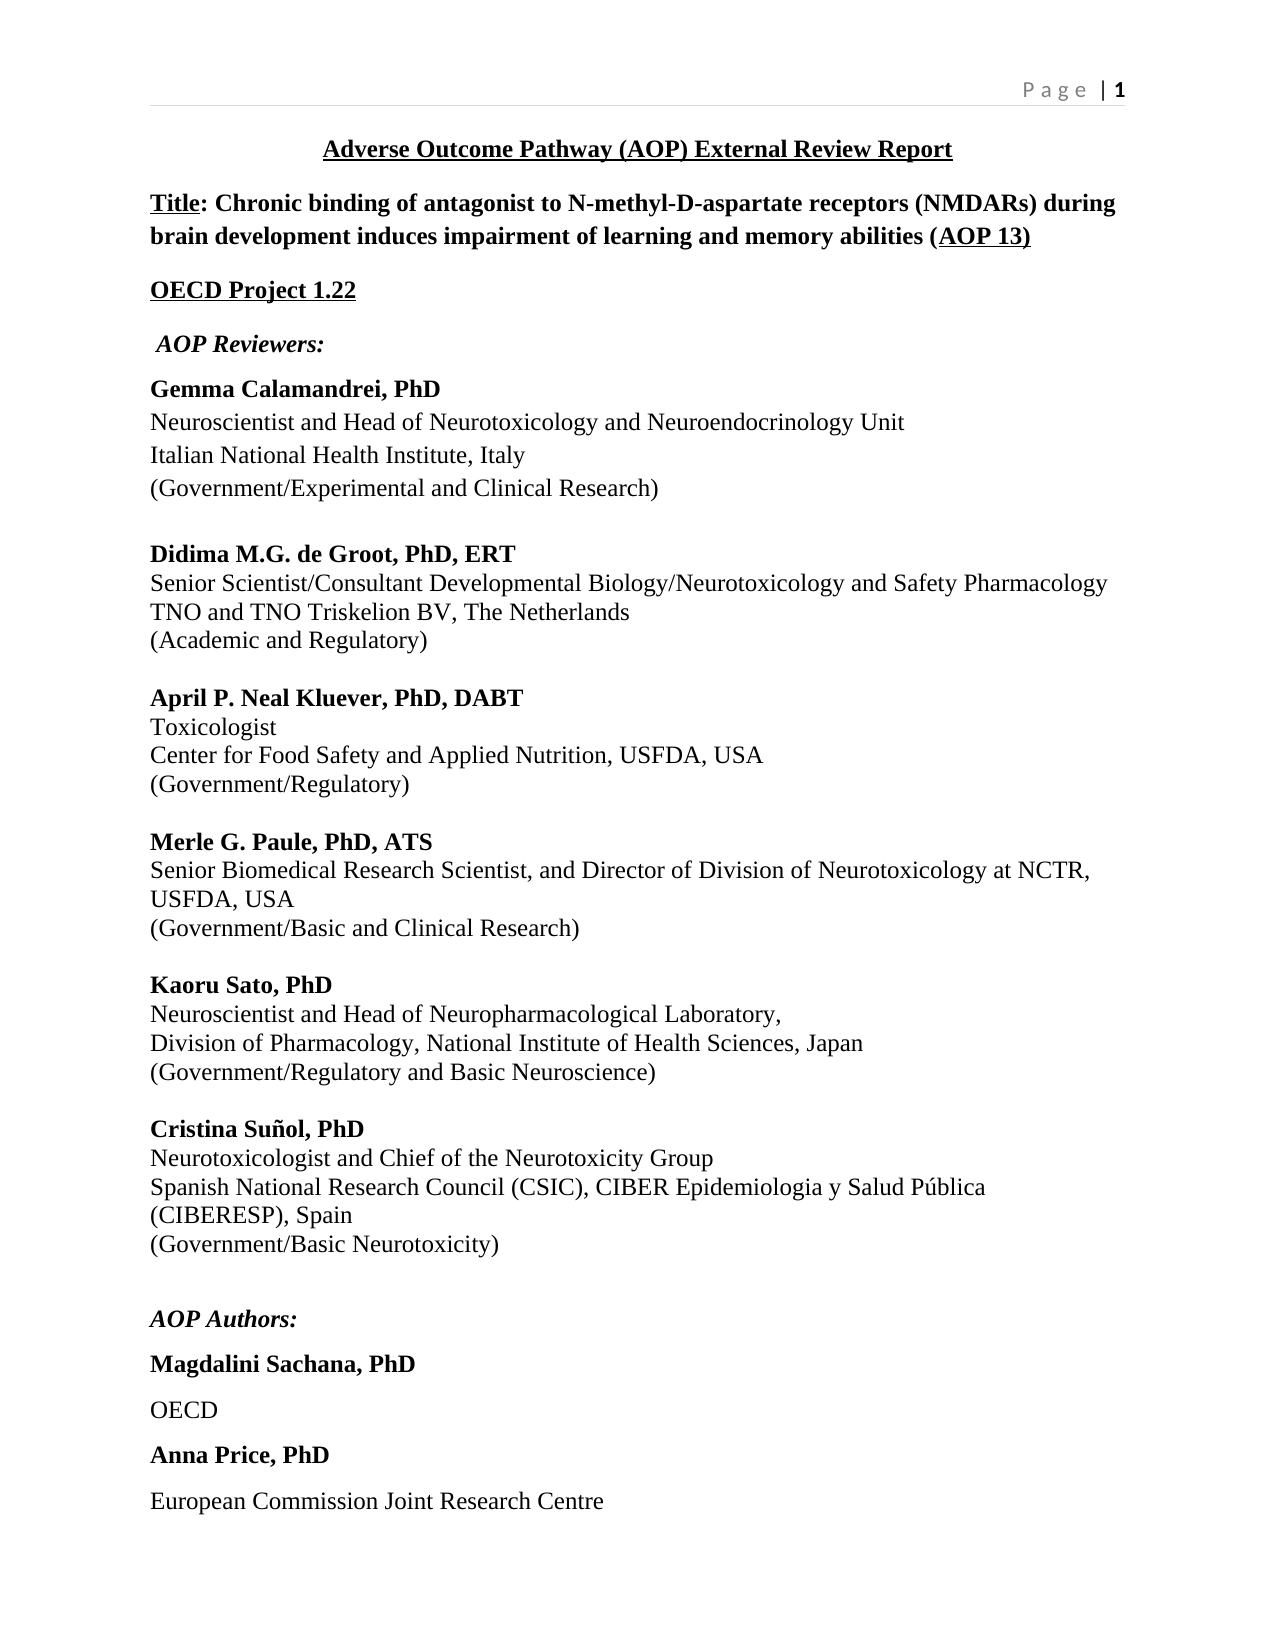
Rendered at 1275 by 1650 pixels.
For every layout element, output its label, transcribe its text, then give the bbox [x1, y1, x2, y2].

text Division of Pharmacology, National Institute of Health Sciences, Japan [150, 1028, 1125, 1057]
text Neuroscientist and Head of Neurotoxicology and Neuroendocrinology Unit [150, 407, 1125, 436]
text Kaoru Sato, PhD [150, 971, 1125, 999]
text Toxicologist [150, 712, 1125, 741]
text Spanish National Research Council (CSIC), CIBER Epidemiologia y Salud Pública (CIBERESP), Spain [150, 1172, 1125, 1229]
text (Government/Regulatory) [150, 769, 1125, 798]
text OECD Project 1.22 [150, 275, 1125, 304]
text Neurotoxicologist and Chief of the Neurotoxicity Group [150, 1143, 1125, 1172]
text European Commission Joint Research Centre [150, 1486, 1125, 1514]
text Didima M.G. de Groot, PhD, ERT [150, 539, 1125, 568]
text AOP Reviewers: [150, 329, 1125, 357]
text Neuroscientist and Head of Neuropharmacological Laboratory, [150, 999, 1125, 1028]
text (Academic and Regulatory) [150, 626, 1125, 654]
text Anna Price, PhD [150, 1440, 1125, 1469]
text Magdalini Sachana, PhD [150, 1349, 1125, 1378]
text OECD [150, 1395, 1125, 1423]
text Adverse Outcome Pathway (AOP) External Review Report [150, 134, 1125, 163]
text TNO and TNO Triskelion BV, The Netherlands [150, 597, 1125, 626]
text Gemma Calamandrei, PhD [150, 374, 1125, 403]
text Senior Scientist/Consultant Developmental Biology/Neurotoxicology and Safety Pharmacology [150, 568, 1125, 597]
text AOP Authors: [150, 1304, 1125, 1332]
text Senior Biomedical Research Scientist, and Director of Division of Neurotoxicology at NCTR, USFDA, USA [150, 856, 1125, 913]
text Merle G. Paule, PhD, ATS [150, 827, 1125, 856]
text Center for Food Safety and Applied Nutrition, USFDA, USA [150, 741, 1125, 769]
text (Government/Basic Neurotoxicity) [150, 1229, 1125, 1258]
text Italian National Health Institute, Italy [150, 440, 1125, 469]
text Cristina Suñol, PhD [150, 1114, 1125, 1143]
text (Government/Basic and Clinical Research) [150, 913, 1125, 942]
text (Government/Experimental and Clinical Research) [150, 473, 1125, 502]
text (Government/Regulatory and Basic Neuroscience) [150, 1057, 1125, 1086]
text April P. Neal Kluever, PhD, DABT [150, 683, 1125, 712]
text Title: Chronic binding of antagonist to N-methyl-D-aspartate receptors (NMDARs) during brain development induces impairment of learning and memory abilities (AOP 13) [150, 188, 1125, 250]
